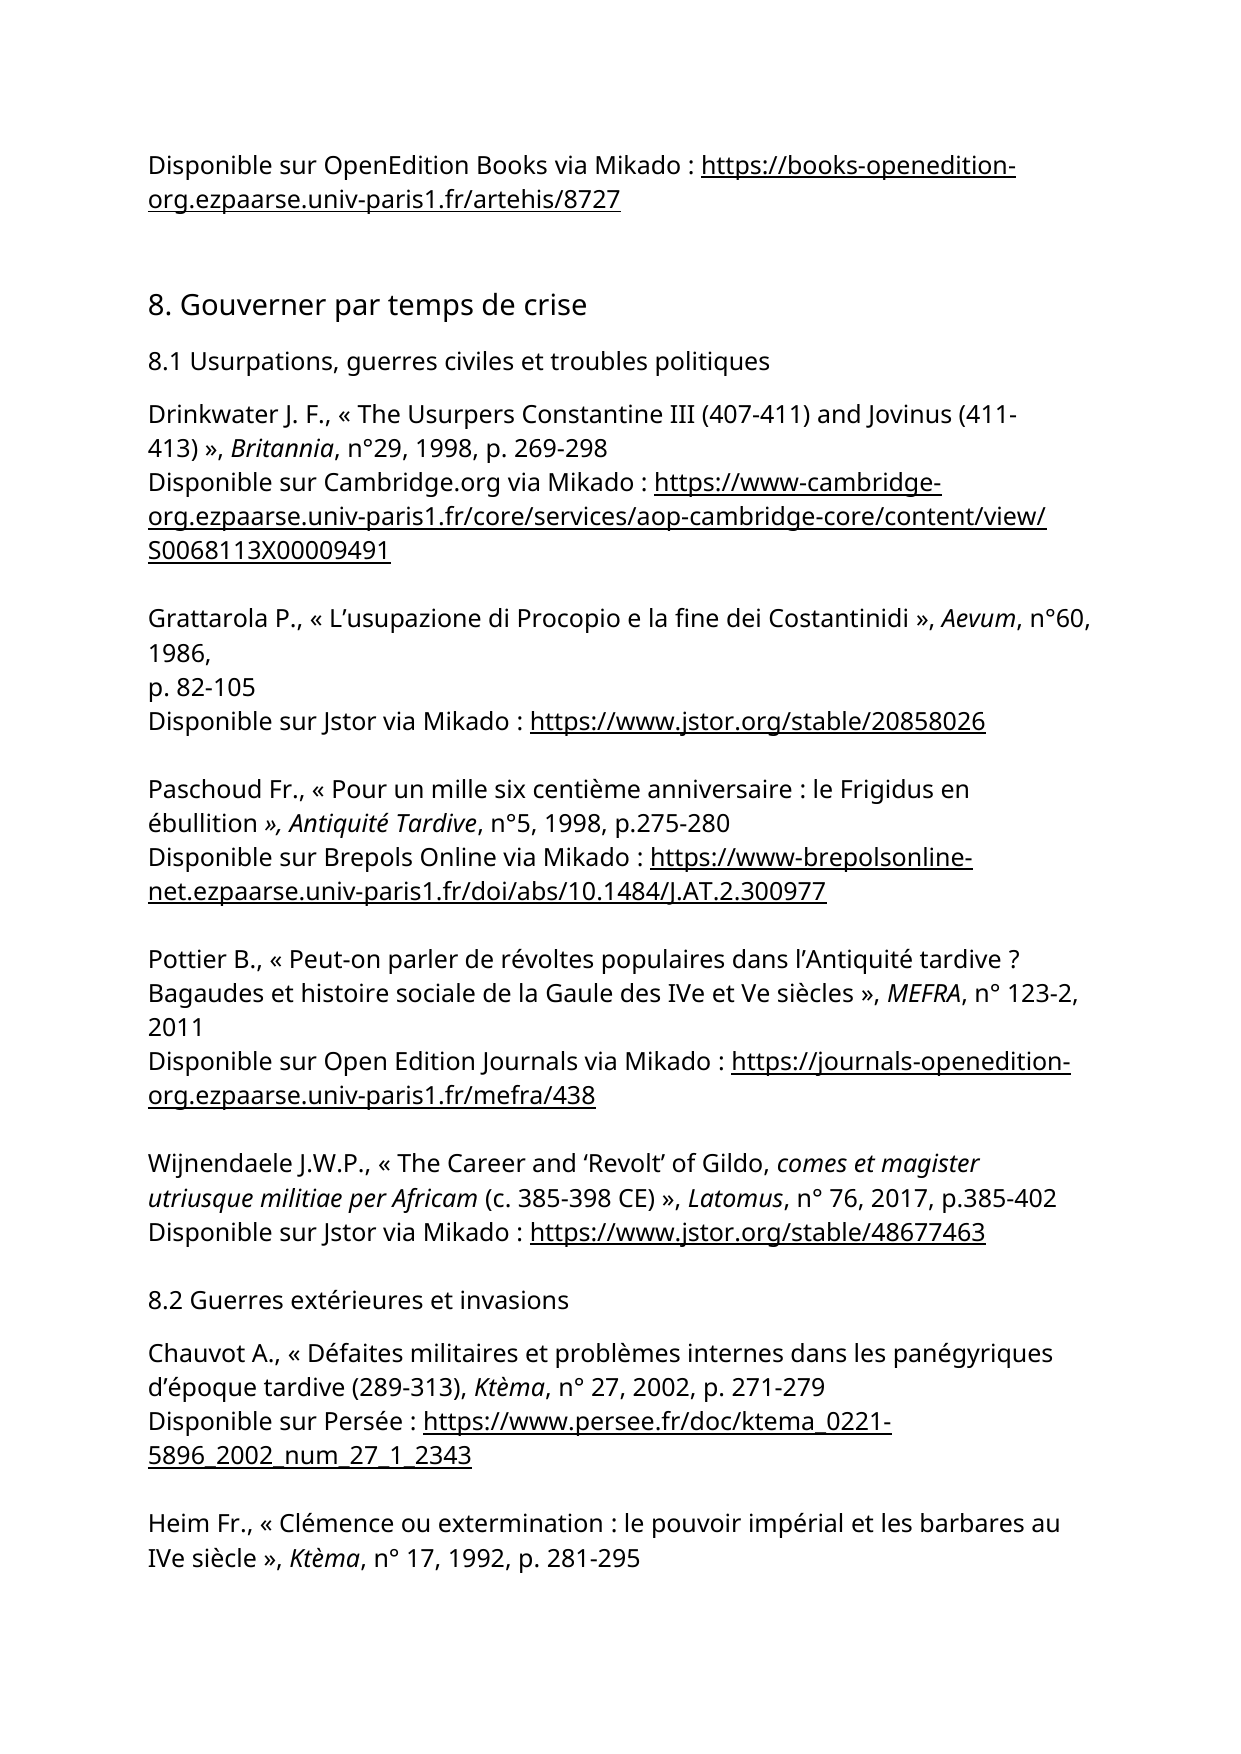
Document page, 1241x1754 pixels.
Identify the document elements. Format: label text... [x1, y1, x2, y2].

text 8.2 Guerres extérieures et invasions [148, 1282, 1093, 1316]
text 8.1 Usurpations, guerres civiles et troubles politiques [148, 343, 1093, 377]
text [148, 1506, 1093, 1574]
text Paschoud Fr., « Pour un mille six centième anniversaire : le Frigidus en ébullition », Antiquité Tardive, n°5, 1998, p.275-280 Disponible sur Brepols Online via Mikado : https://www-brepolsonline-net.ezpaarse.univ-paris1.fr/doi/abs/10.1484/J.AT.2.300977 [148, 771, 1093, 908]
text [148, 148, 1093, 216]
text Wijnendaele J.W.P., « The Career and ‘Revolt’ of Gildo, comes et magister utriusque militiae per Africam (c. 385-398 CE) », Latomus, n° 76, 2017, p.385-402 Disponible sur Jstor via Mikado : https://www.jstor.org/stable/48677463 [148, 1146, 1093, 1248]
text Drinkwater J. F., « The Usurpers Constantine III (407-411) and Jovinus (411-413) », Britannia, n°29, 1998, p. 269-298 Disponible sur Cambridge.org via Mikado : https://www-cambridge-org.ezpaarse.univ-paris1.fr/core/services/aop-cambridge-core/content/view/S0068113X00009491 [148, 397, 1093, 567]
text Chauvot A., « Défaites militaires et problèmes internes dans les panégyriques d’époque tardive (289-313), Ktèma, n° 27, 2002, p. 271-279 Disponible sur Persée : https://www.persee.fr/doc/ktema_0221-5896_2002_num_27_1_2343 [148, 1336, 1093, 1472]
text Pottier B., « Peut-on parler de révoltes populaires dans l’Antiquité tardive ? Bagaudes et histoire sociale de la Gaule des IVe et Ve siècles », MEFRA, n° 123-2, 2011 Disponible sur Open Edition Journals via Mikado : https://journals-openedition-org.ezpaarse.univ-paris1.fr/mefra/438 [148, 942, 1093, 1112]
text 8. Gouverner par temps de crise [148, 284, 1093, 323]
text Grattarola P., « L’usupazione di Procopio e la fine dei Costantinidi », Aevum, n°60, 1986, p. 82-105 Disponible sur Jstor via Mikado : https://www.jstor.org/stable/20858026 [148, 601, 1093, 737]
